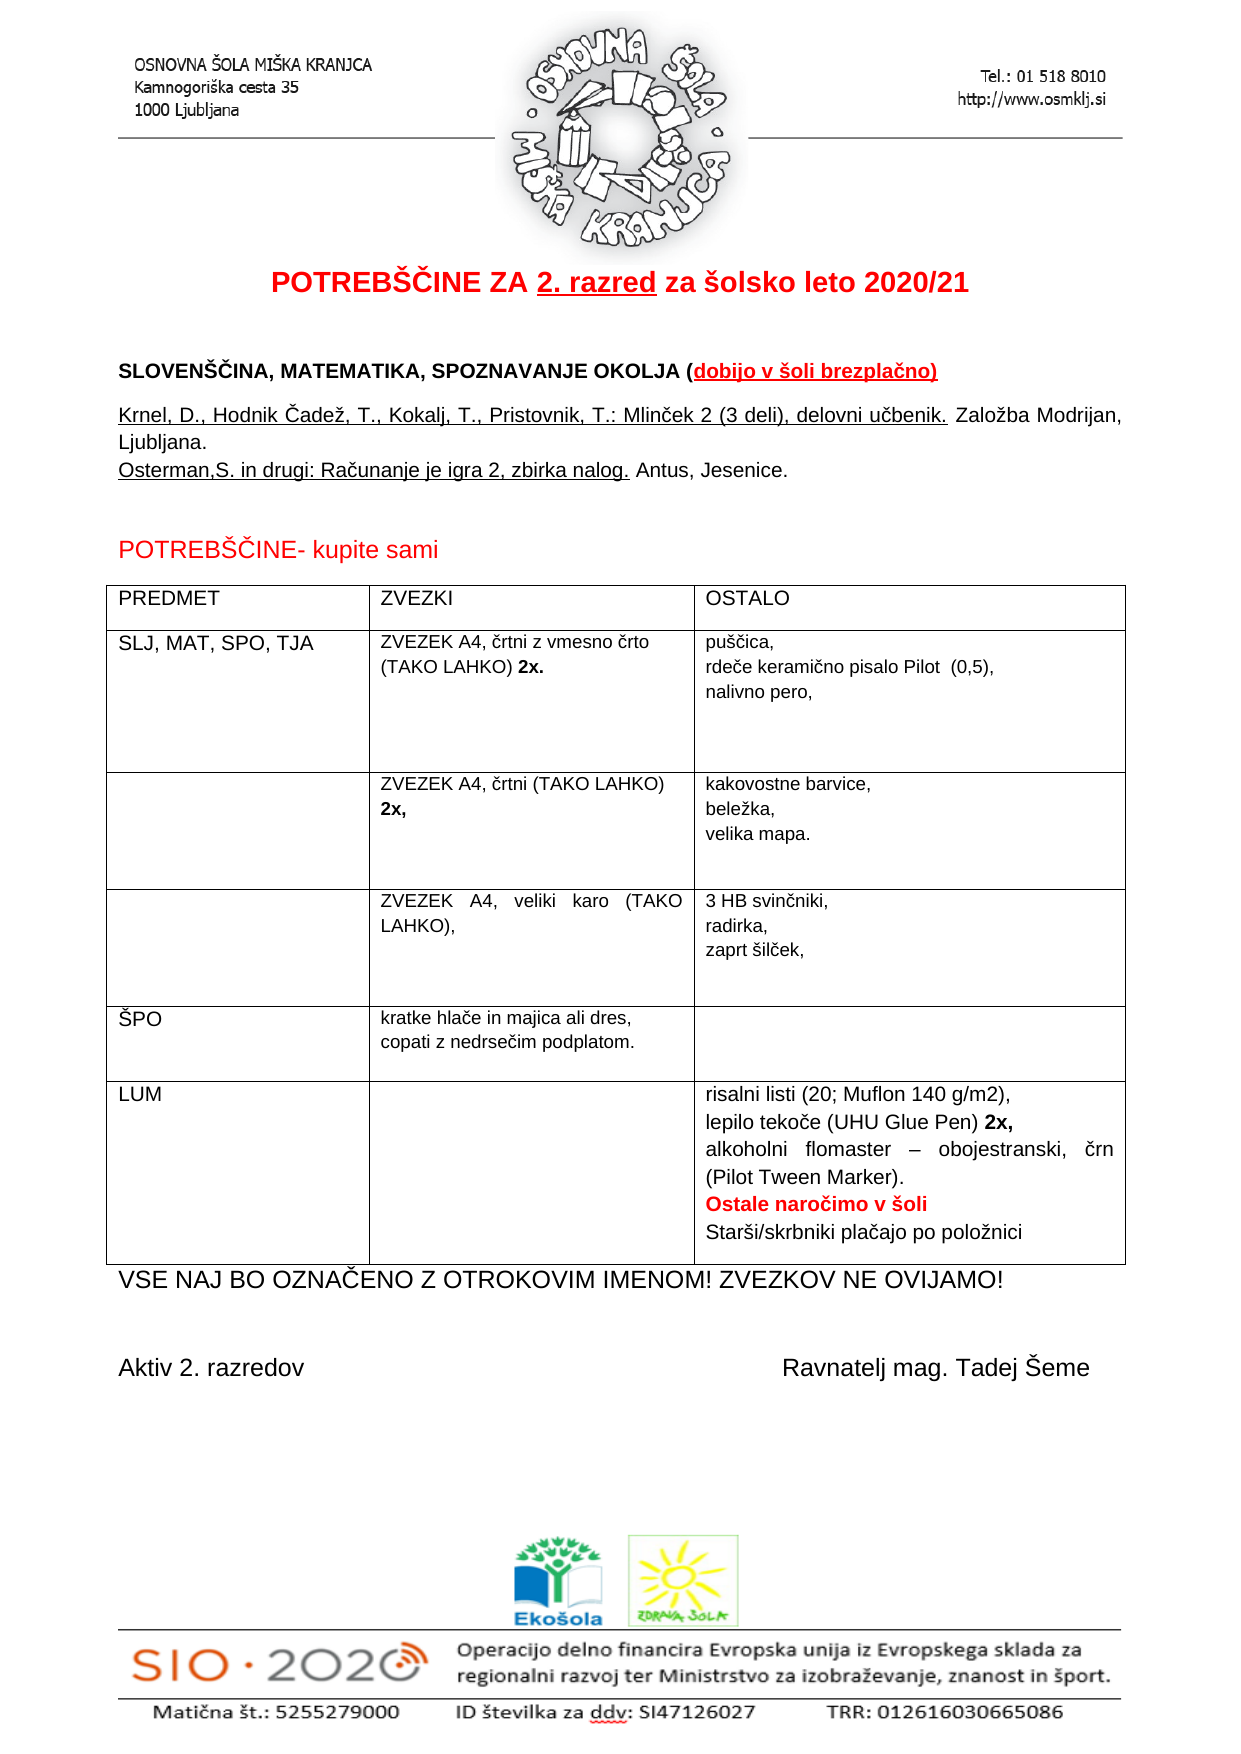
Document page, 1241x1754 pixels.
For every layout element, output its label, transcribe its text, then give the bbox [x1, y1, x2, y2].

picture [118, 11, 1123, 265]
text POTREBŠČINE- kupite sami [118, 535, 1122, 564]
table_cell [107, 773, 369, 889]
table_cell kakovostne barvice, beležka, velika mapa. [695, 773, 1125, 889]
table_cell ZVEZEK A4, črtni (TAKO LAHKO) 2x, [370, 773, 694, 889]
table_cell ZVEZEK A4, veliki karo (TAKO LAHKO), [370, 890, 694, 1006]
text Krnel, D., Hodnik Čadež, T., Kokalj, T., Pristovnik, T.: Mlinček 2 (3 deli), delovni učbenik. Založba Modrijan, Ljubljana. [118, 403, 1122, 454]
picture [118, 1530, 1122, 1731]
text VSE NAJ BO OZNAČENO Z OTROKOVIM IMENOM! ZVEZKOV NE OVIJAMO! [118, 1265, 1122, 1294]
table_cell puščica, rdeče keramično pisalo Pilot (0,5), nalivno pero, [695, 631, 1125, 772]
table_cell LUM [107, 1082, 369, 1264]
text Osterman,S. in drugi: Računanje je igra 2, zbirka nalog. Antus, Jesenice. [118, 458, 1122, 482]
table_cell 3 HB svinčniki, radirka, zaprt šilček, [695, 890, 1125, 1006]
text Aktiv 2. razredov Ravnatelj mag. Tadej Šeme [118, 1353, 1122, 1382]
table_cell [370, 1082, 694, 1264]
table_cell ZVEZEK A4, črtni z vmesno črto (TAKO LAHKO) 2x. [370, 631, 694, 772]
text SLOVENŠČINA, MATEMATIKA, SPOZNAVANJE OKOLJA (dobijo v šoli brezplačno) [118, 358, 1122, 382]
table_header ZVEZKI [370, 586, 694, 630]
table_header PREDMET [107, 586, 369, 630]
table_cell ŠPO [107, 1007, 369, 1081]
table_cell [695, 1007, 1125, 1081]
table_cell SLJ, MAT, SPO, TJA [107, 631, 369, 772]
table_cell [107, 890, 369, 1006]
table_cell kratke hlače in majica ali dres, copati z nedrsečim podplatom. [370, 1007, 694, 1081]
subtitle POTREBŠČINE ZA 2. razred za šolsko leto 2020/21 [118, 265, 1122, 298]
table_cell risalni listi (20; Muflon 140 g/m2), lepilo tekoče (UHU Glue Pen) 2x, alkoholni flomaster – obojestranski, črn (Pilot Tween Marker). Ostale naročimo v šoli Starši/skrbniki plačajo po položnici [695, 1082, 1125, 1264]
table_header OSTALO [695, 586, 1125, 630]
